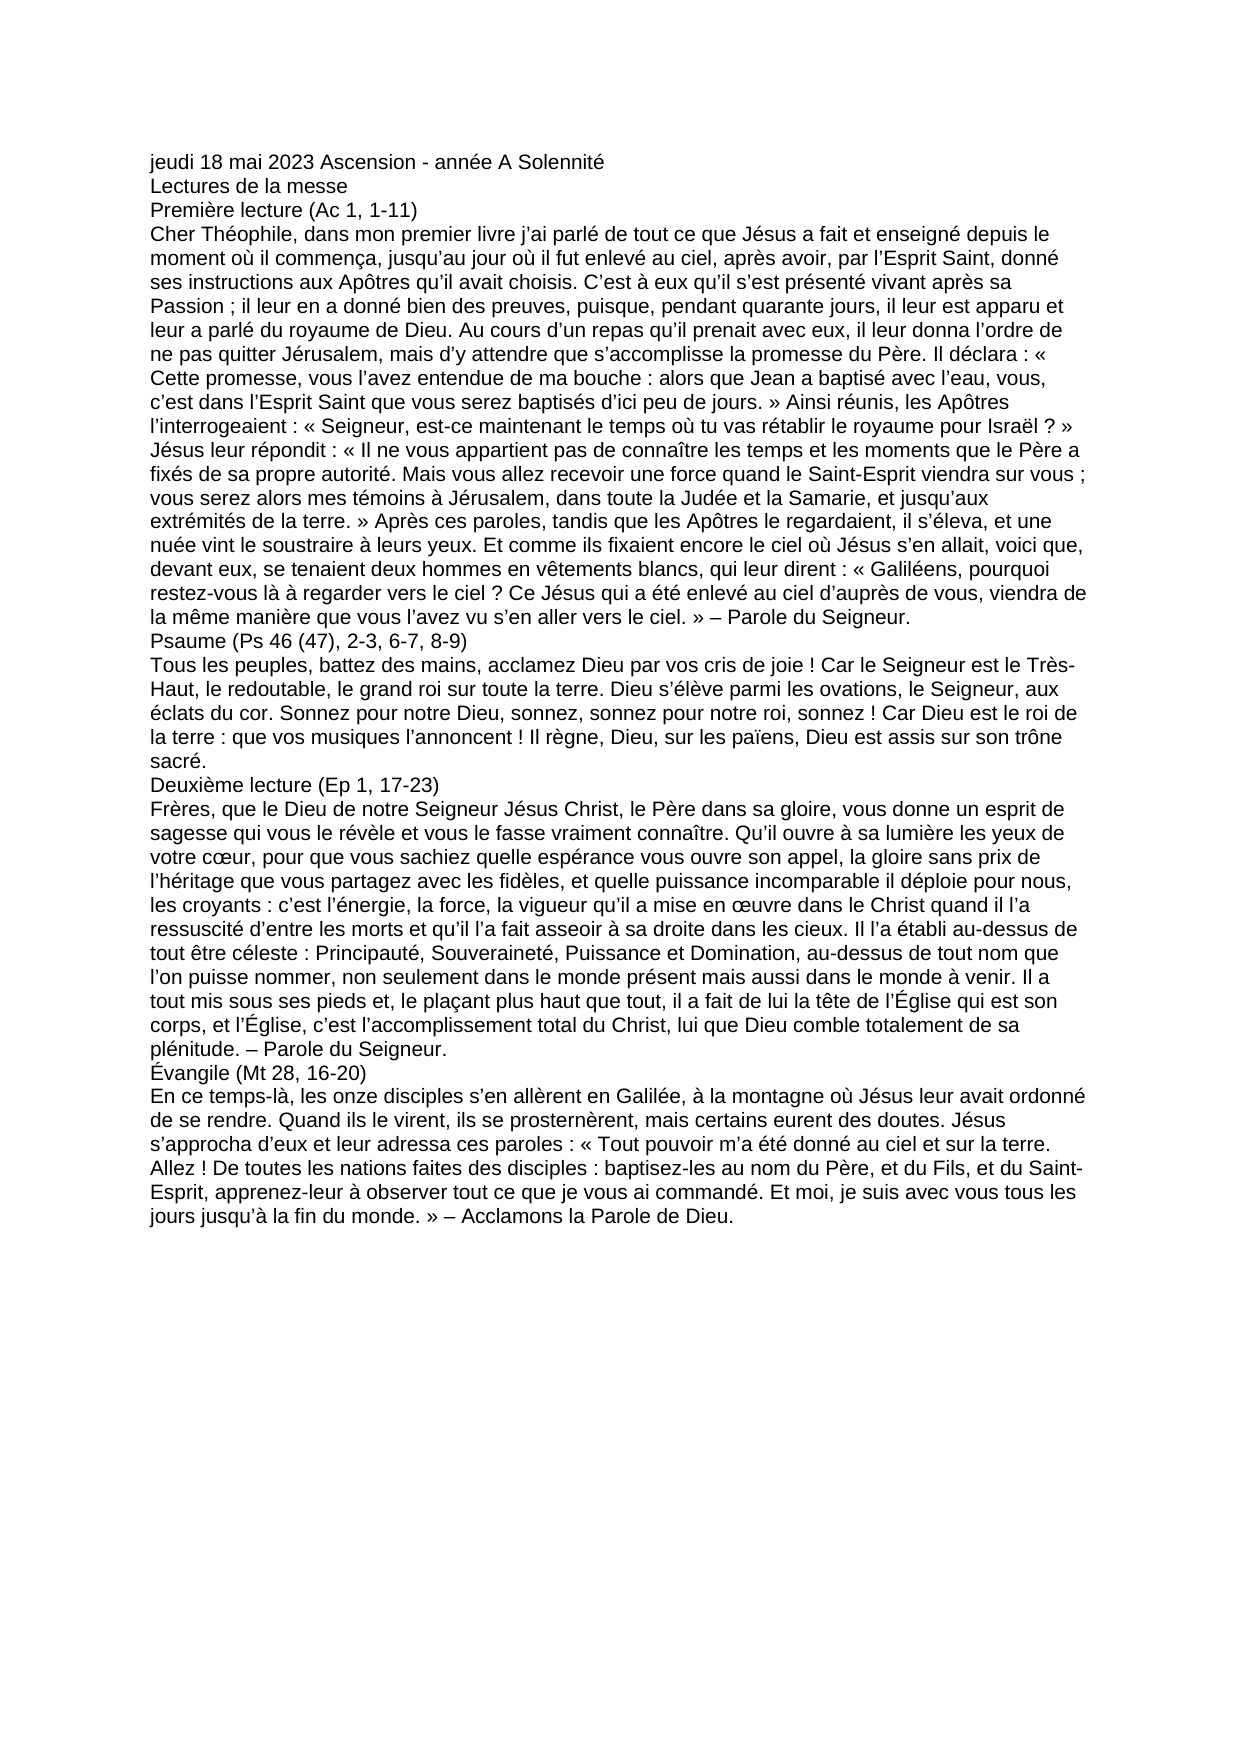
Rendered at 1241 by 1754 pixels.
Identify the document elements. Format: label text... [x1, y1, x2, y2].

text Cher Théophile, dans mon premier livre j’ai parlé de tout ce que Jésus a fait et enseigné depuis le moment où il commença, jusqu’au jour où il fut enlevé au ciel, après avoir, par l’Esprit Saint, donné ses instructions aux Apôtres qu’il avait choisis. C’est à eux qu’il s’est présenté vivant après sa Passion ; il leur en a donné bien des preuves, puisque, pendant quarante jours, il leur est apparu et leur a parlé du royaume de Dieu. Au cours d’un repas qu’il prenait avec eux, il leur donna l’ordre de ne pas quitter Jérusalem, mais d’y attendre que s’accomplisse la promesse du Père. Il déclara : « Cette promesse, vous l’avez entendue de ma bouche : alors que Jean a baptisé avec l’eau, vous, c’est dans l’Esprit Saint que vous serez baptisés d’ici peu de jours. » Ainsi réunis, les Apôtres l’interrogeaient : « Seigneur, est-ce maintenant le temps où tu vas rétablir le royaume pour Israël ? » Jésus leur répondit : « Il ne vous appartient pas de connaître les temps et les moments que le Père a fixés de sa propre autorité. Mais vous allez recevoir une force quand le Saint-Esprit viendra sur vous ; vous serez alors mes témoins à Jérusalem, dans toute la Judée et la Samarie, et jusqu’aux extrémités de la terre. » Après ces paroles, tandis que les Apôtres le regardaient, il s’éleva, et une nuée vint le soustraire à leurs yeux. Et comme ils fixaient encore le ciel où Jésus s’en allait, voici que, devant eux, se tenaient deux hommes en vêtements blancs, qui leur dirent : « Galiléens, pourquoi restez-vous là à regarder vers le ciel ? Ce Jésus qui a été enlevé au ciel d’auprès de vous, viendra de la même manière que vous l’avez vu s’en aller vers le ciel. » – Parole du Seigneur. [150, 222, 1090, 629]
text Frères, que le Dieu de notre Seigneur Jésus Christ, le Père dans sa gloire, vous donne un esprit de sagesse qui vous le révèle et vous le fasse vraiment connaître. Qu’il ouvre à sa lumière les yeux de votre cœur, pour que vous sachiez quelle espérance vous ouvre son appel, la gloire sans prix de l’héritage que vous partagez avec les fidèles, et quelle puissance incomparable il déploie pour nous, les croyants : c’est l’énergie, la force, la vigueur qu’il a mise en œuvre dans le Christ quand il l’a ressuscité d’entre les morts et qu’il l’a fait asseoir à sa droite dans les cieux. Il l’a établi au-dessus de tout être céleste : Principauté, Souveraineté, Puissance et Domination, au-dessus de tout nom que l’on puisse nommer, non seulement dans le monde présent mais aussi dans le monde à venir. Il a tout mis sous ses pieds et, le plaçant plus haut que tout, il a fait de lui la tête de l’Église qui est son corps, et l’Église, c’est l’accomplissement total du Christ, lui que Dieu comble totalement de sa plénitude. – Parole du Seigneur. [150, 797, 1090, 1060]
text En ce temps-là, les onze disciples s’en allèrent en Galilée, à la montagne où Jésus leur avait ordonné de se rendre. Quand ils le virent, ils se prosternèrent, mais certains eurent des doutes. Jésus s’approcha d’eux et leur adressa ces paroles : « Tout pouvoir m’a été donné au ciel et sur la terre. Allez ! De toutes les nations faites des disciples : baptisez-les au nom du Père, et du Fils, et du Saint-Esprit, apprenez-leur à observer tout ce que je vous ai commandé. Et moi, je suis avec vous tous les jours jusqu’à la fin du monde. » – Acclamons la Parole de Dieu. [150, 1084, 1090, 1228]
text Tous les peuples, battez des mains, acclamez Dieu par vos cris de joie ! Car le Seigneur est le Très-Haut, le redoutable, le grand roi sur toute la terre. Dieu s’élève parmi les ovations, le Seigneur, aux éclats du cor. Sonnez pour notre Dieu, sonnez, sonnez pour notre roi, sonnez ! Car Dieu est le roi de la terre : que vos musiques l’annoncent ! Il règne, Dieu, sur les païens, Dieu est assis sur son trône sacré. [150, 653, 1090, 773]
